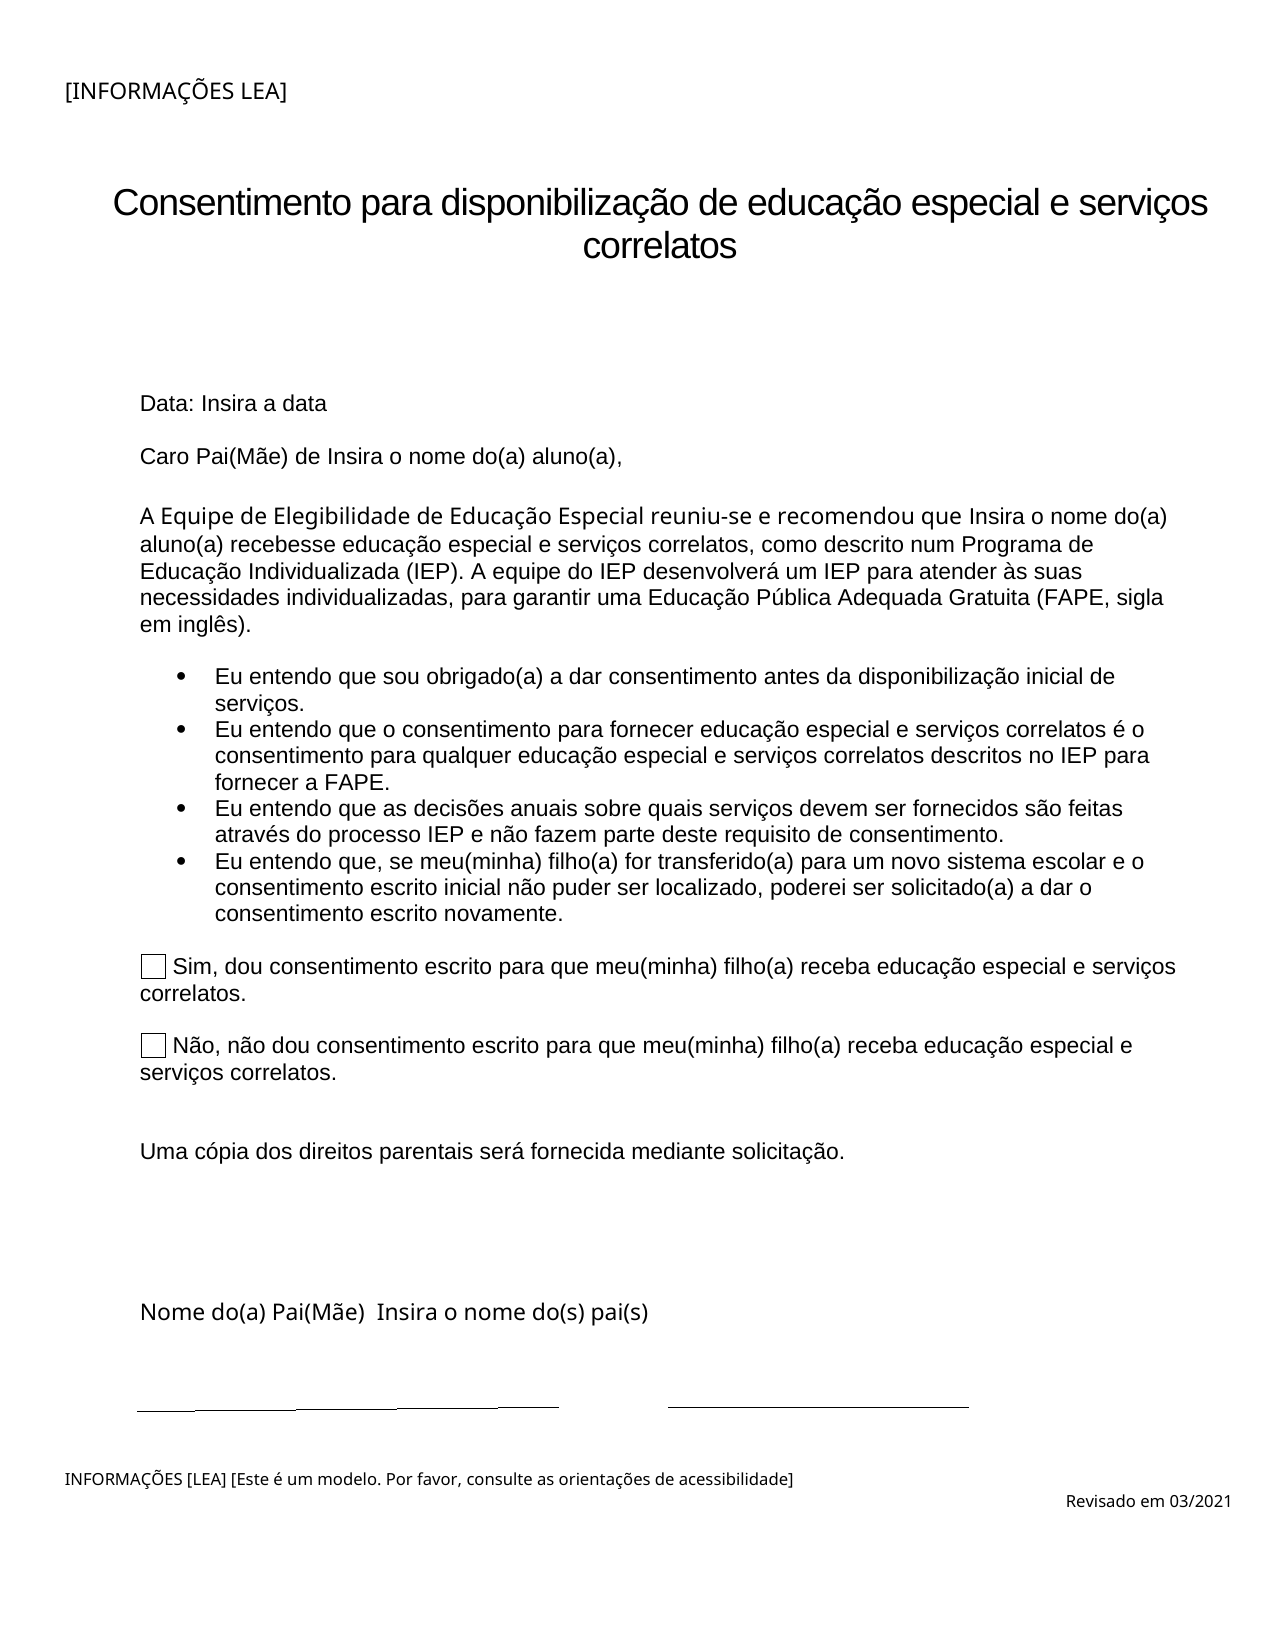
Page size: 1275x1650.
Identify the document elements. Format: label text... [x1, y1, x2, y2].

list Eu entendo que o consentimento para fornecer educação especial e serviços correlatos é o consentimento para qualquer educação especial e serviços correlatos descritos no IEP para fornecer a FAPE. [177, 716, 1189, 795]
text Não, não dou consentimento escrito para que meu(minha) filho(a) receba educação especial e serviços correlatos. [139, 1032, 1189, 1085]
text Data: Insira a data [139, 390, 1189, 416]
text Caro Pai(Mãe) de Insira o nome do(a) aluno(a), [139, 443, 1189, 469]
list Eu entendo que sou obrigado(a) a dar consentimento antes da disponibilização inicial de serviços. [177, 663, 1189, 716]
text Nome do(a) Pai(Mãe) Insira o nome do(s) pai(s) [64, 1296, 1256, 1327]
list Eu entendo que as decisões anuais sobre quais serviços devem ser fornecidos são feitas através do processo IEP e não fazem parte deste requisito de consentimento. [177, 795, 1189, 848]
text Sim, dou consentimento escrito para que meu(minha) filho(a) receba educação especial e serviços correlatos. [139, 953, 1189, 1006]
text Uma cópia dos direitos parentais será fornecida mediante solicitação. [139, 1138, 1189, 1164]
list Eu entendo que, se meu(minha) filho(a) for transferido(a) para um novo sistema escolar e o consentimento escrito inicial não puder ser localizado, poderei ser solicitado(a) a dar o consentimento escrito novamente. [177, 848, 1189, 927]
text A Equipe de Elegibilidade de Educação Especial reuniu-se e recomendou que Insira o nome do(a) aluno(a) recebesse educação especial e serviços correlatos, como descrito num Programa de Educação Individualizada (IEP). A equipe do IEP desenvolverá um IEP para atender às suas necessidades individualizadas, para garantir uma Educação Pública Adequada Gratuita (FAPE, sigla em inglês). [139, 500, 1189, 637]
title Consentimento para disponibilização de educação especial e serviços correlatos [64, 180, 1256, 266]
